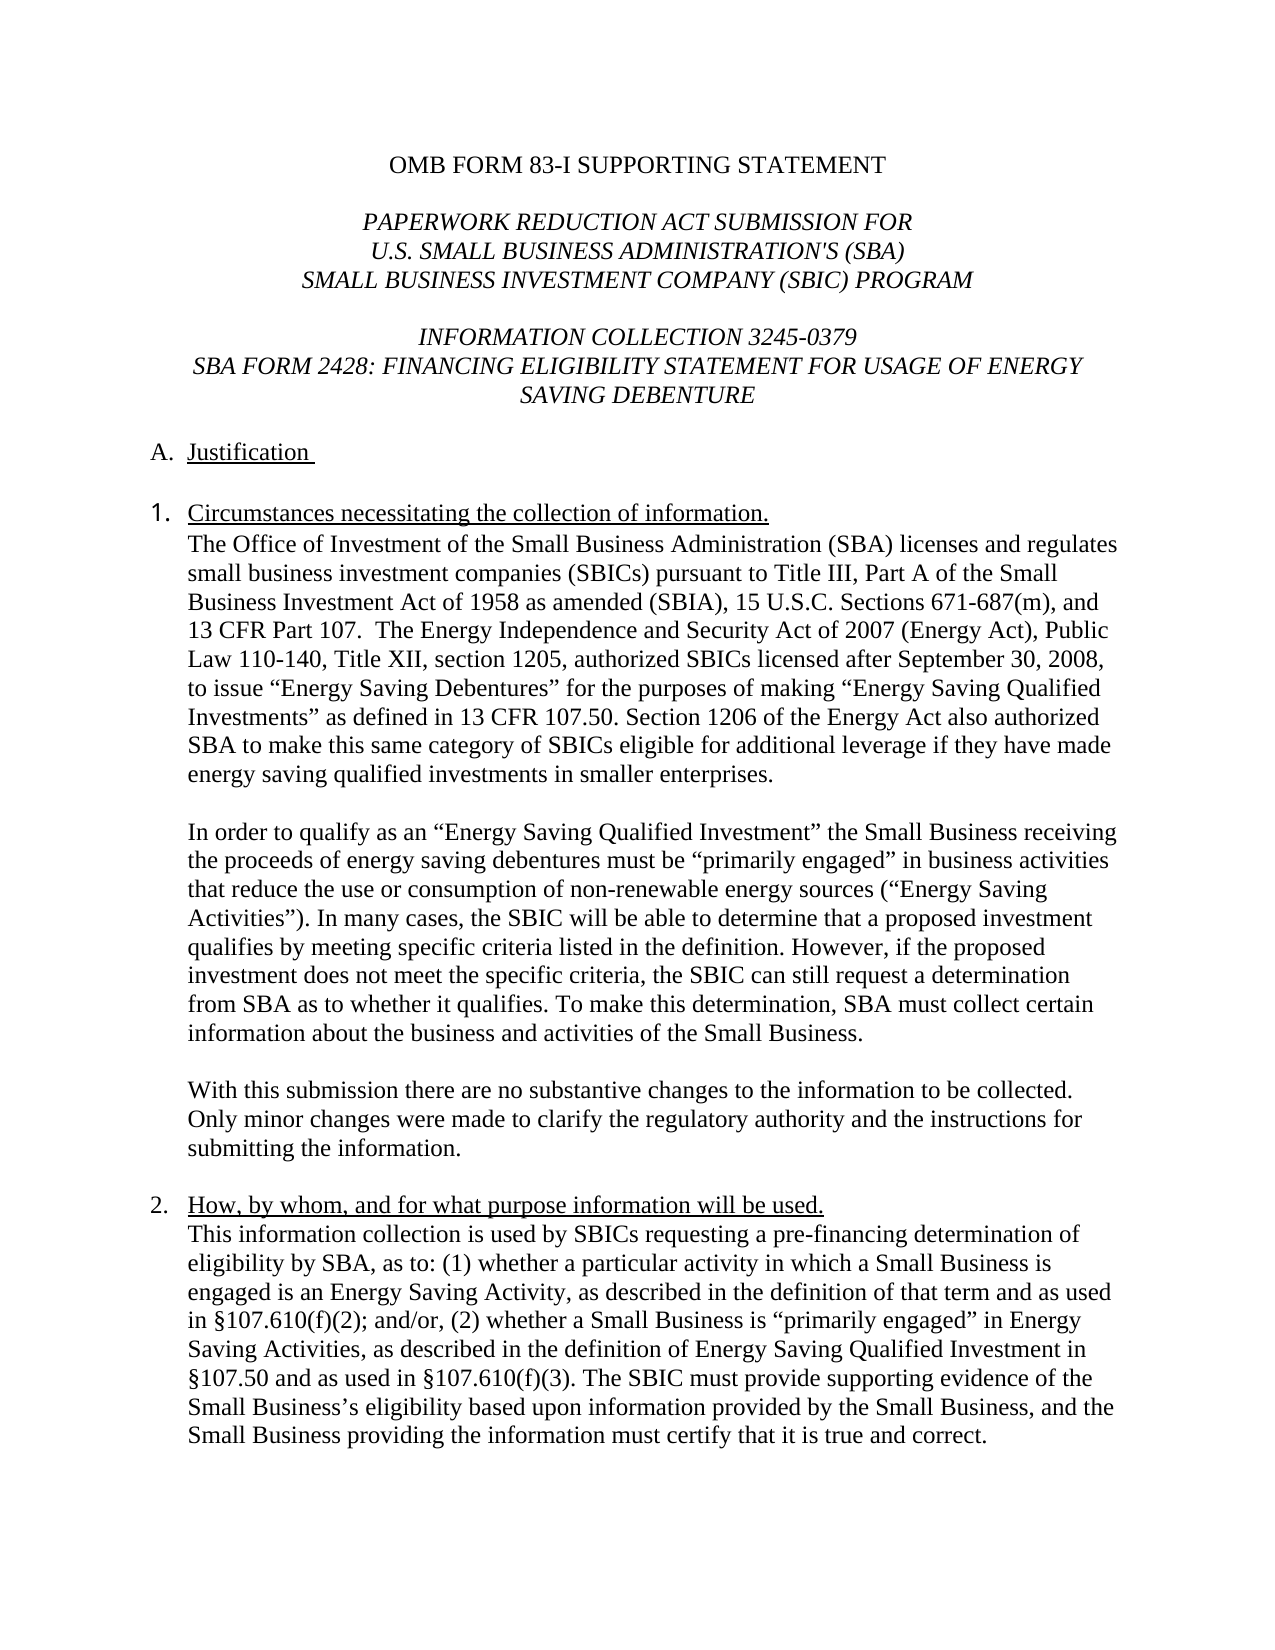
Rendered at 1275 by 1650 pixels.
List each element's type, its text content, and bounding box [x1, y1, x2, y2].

text A. Justification [150, 437, 1125, 466]
text SBA FORM 2428: FINANCING ELIGIBILITY STATEMENT FOR USAGE OF ENERGY SAVING DEBENTURE [150, 351, 1125, 409]
title OMB FORM 83-I SUPPORTING STATEMENT [150, 150, 1125, 179]
list How, by whom, and for what purpose information will be used. [150, 1190, 1125, 1219]
title SMALL BUSINESS INVESTMENT COMPANY (SBIC) PROGRAM [150, 265, 1125, 294]
title U.S. SMALL BUSINESS ADMINISTRATION'S (SBA) [150, 236, 1125, 265]
text INFORMATION COLLECTION 3245-0379 [150, 322, 1125, 351]
text In order to qualify as an “Energy Saving Qualified Investment” the Small Business receiving the proceeds of energy saving debentures must be “primarily engaged” in business activities that reduce the use or consumption of non-renewable energy sources (“Energy Saving Activities”). In many cases, the SBIC will be able to determine that a proposed investment qualifies by meeting specific criteria listed in the definition. However, if the proposed investment does not meet the specific criteria, the SBIC can still request a determination from SBA as to whether it qualifies. To make this determination, SBA must collect certain information about the business and activities of the Small Business. [187, 817, 1125, 1047]
title PAPERWORK REDUCTION ACT SUBMISSION FOR [150, 207, 1125, 236]
text This information collection is used by SBICs requesting a pre-financing determination of eligibility by SBA, as to: (1) whether a particular activity in which a Small Business is engaged is an Energy Saving Activity, as described in the definition of that term and as used in §107.610(f)(2); and/or, (2) whether a Small Business is “primarily engaged” in Energy Saving Activities, as described in the definition of Energy Saving Qualified Investment in §107.50 and as used in §107.610(f)(3). The SBIC must provide supporting evidence of the Small Business’s eligibility based upon information provided by the Small Business, and the Small Business providing the information must certify that it is true and correct. [187, 1219, 1125, 1449]
list Circumstances necessitating the collection of information. [150, 495, 1125, 529]
text With this submission there are no substantive changes to the information to be collected. Only minor changes were made to clarify the regulatory authority and the instructions for submitting the information. [187, 1075, 1125, 1162]
text The Office of Investment of the Small Business Administration (SBA) licenses and regulates small business investment companies (SBICs) pursuant to Title III, Part A of the Small Business Investment Act of 1958 as amended (SBIA), 15 U.S.C. Sections 671-687(m), and 13 CFR Part 107. The Energy Independence and Security Act of 2007 (Energy Act), Public Law 110-140, Title XII, section 1205, authorized SBICs licensed after September 30, 2008, to issue “Energy Saving Debentures” for the purposes of making “Energy Saving Qualified Investments” as defined in 13 CFR 107.50. Section 1206 of the Energy Act also authorized SBA to make this same category of SBICs eligible for additional leverage if they have made energy saving qualified investments in smaller enterprises. [187, 529, 1125, 788]
